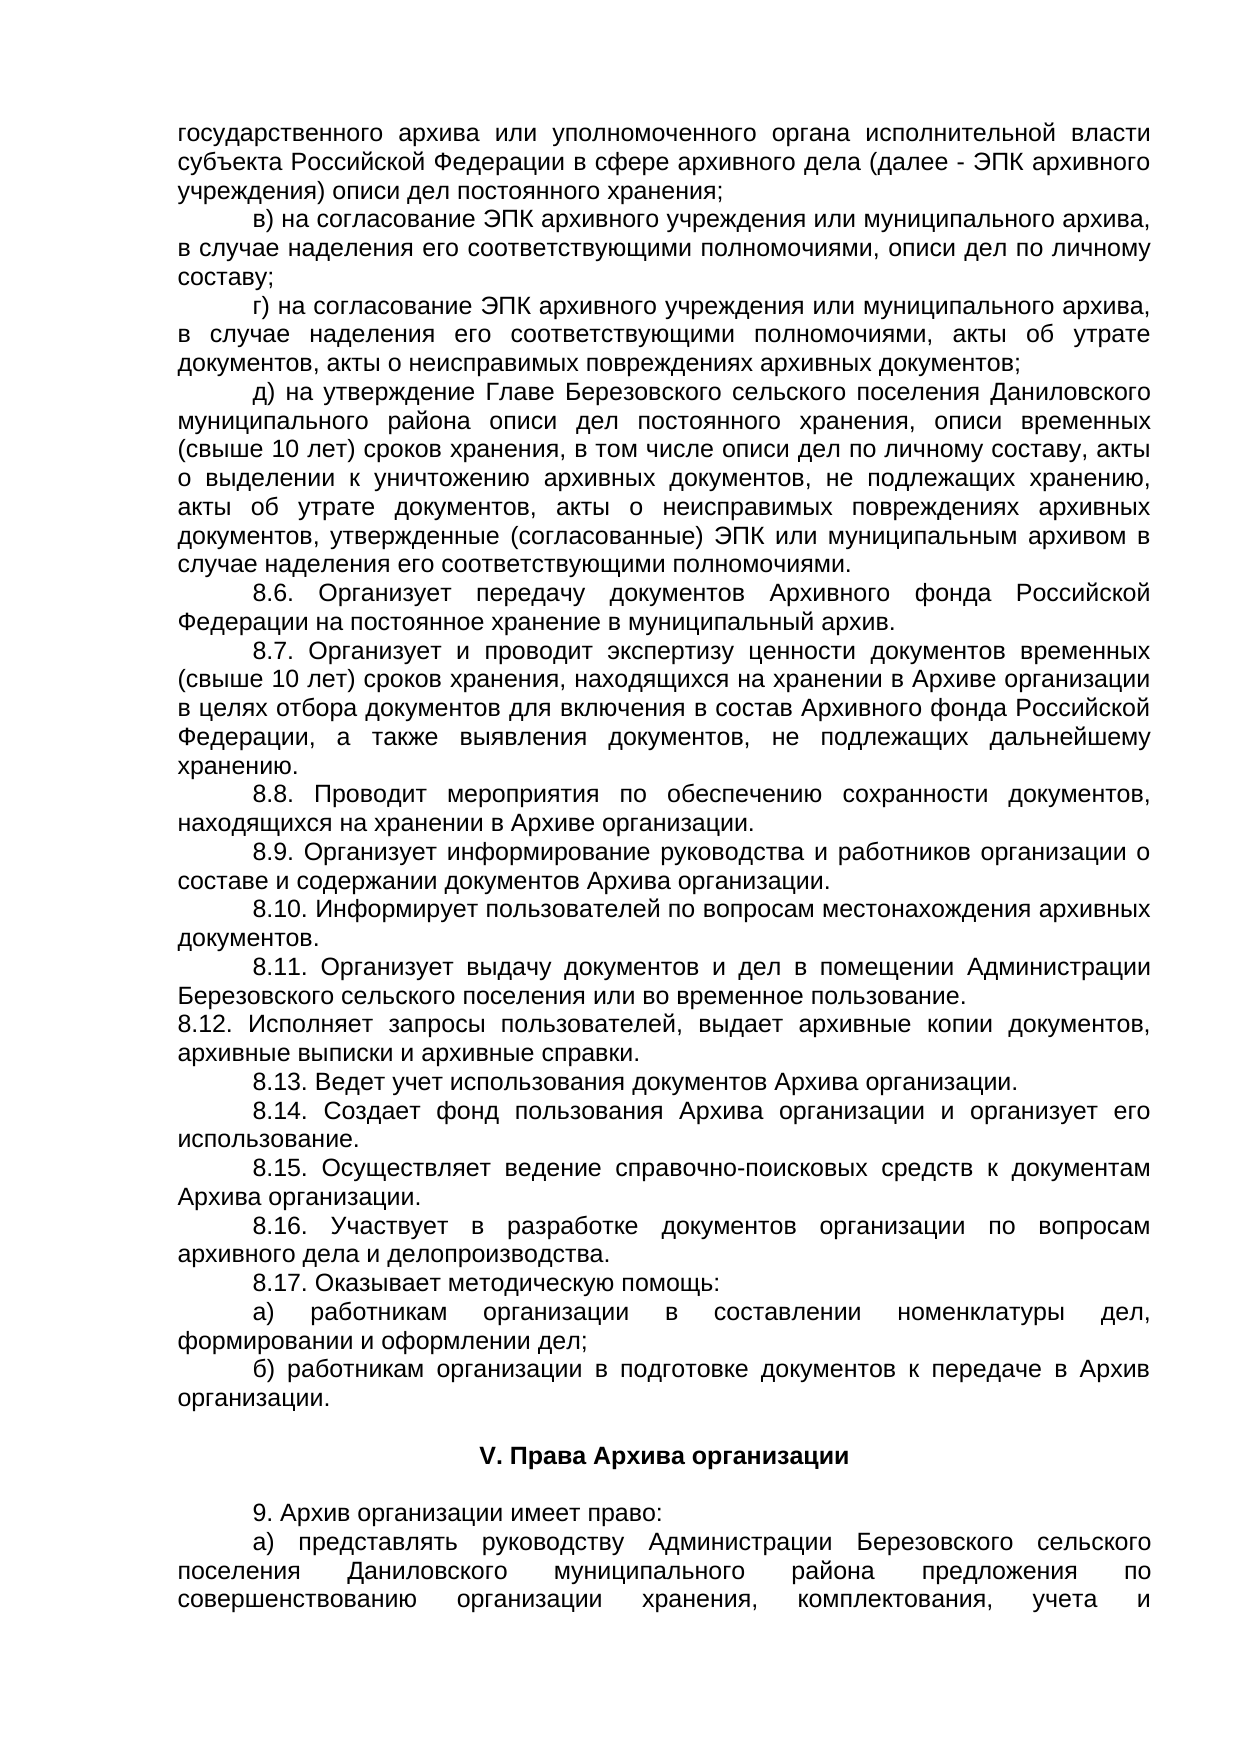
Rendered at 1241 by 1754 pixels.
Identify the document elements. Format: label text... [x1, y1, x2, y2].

text 8.16. Участвует в разработке документов организации по вопросам архивного дела и делопроизводства. [177, 1211, 1152, 1268]
text 8.6. Организует передачу документов Архивного фонда Российской Федерации на постоянное хранение в муниципальный архив. [177, 578, 1152, 636]
text 8.7. Организует и проводит экспертизу ценности документов временных (свыше 10 лет) сроков хранения, находящихся на хранении в Архиве организации в целях отбора документов для включения в состав Архивного фонда Российской Федерации, а также выявления документов, не подлежащих дальнейшему хранению. [177, 636, 1152, 779]
text 8.13. Ведет учет использования документов Архива организации. [177, 1067, 1152, 1096]
text 8.15. Осуществляет ведение справочно-поисковых средств к документам Архива организации. [177, 1153, 1152, 1211]
text 8.11. Организует выдачу документов и дел в помещении Администрации Березовского сельского поселения или во временное пользование. [177, 952, 1152, 1009]
text 8.14. Создает фонд пользования Архива организации и организует его использование. [177, 1096, 1152, 1153]
subtitle V. Права Архива организации [177, 1441, 1152, 1469]
text 8.9. Организует информирование руководства и работников организации о составе и содержании документов Архива организации. [177, 837, 1152, 894]
text в) на согласование ЭПК архивного учреждения или муниципального архива, в случае наделения его соответствующими полномочиями, описи дел по личному составу; [177, 204, 1152, 291]
text г) на согласование ЭПК архивного учреждения или муниципального архива, в случае наделения его соответствующими полномочиями, акты об утрате документов, акты о неисправимых повреждениях архивных документов; [177, 291, 1152, 377]
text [177, 118, 1152, 204]
text б) работникам организации в подготовке документов к передаче в Архив организации. [177, 1354, 1152, 1412]
text 8.10. Информирует пользователей по вопросам местонахождения архивных документов. [177, 894, 1152, 952]
text 9. Архив организации имеет право: [177, 1498, 1152, 1527]
text 8.8. Проводит мероприятия по обеспечению сохранности документов, находящихся на хранении в Архиве организации. [177, 779, 1152, 837]
text д) на утверждение Главе Березовского сельского поселения Даниловского муниципального района описи дел постоянного хранения, описи временных (свыше 10 лет) сроков хранения, в том числе описи дел по личному составу, акты о выделении к уничтожению архивных документов, не подлежащих хранению, акты об утрате документов, акты о неисправимых повреждениях архивных документов, утвержденные (согласованные) ЭПК или муниципальным архивом в случае наделения его соответствующими полномочиями. [177, 377, 1152, 578]
text 8.17. Оказывает методическую помощь: [177, 1268, 1152, 1297]
text а) работникам организации в составлении номенклатуры дел, формировании и оформлении дел; [177, 1297, 1152, 1354]
text 8.12. Исполняет запросы пользователей, выдает архивные копии документов, архивные выписки и архивные справки. [177, 1009, 1152, 1067]
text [177, 1527, 1152, 1613]
